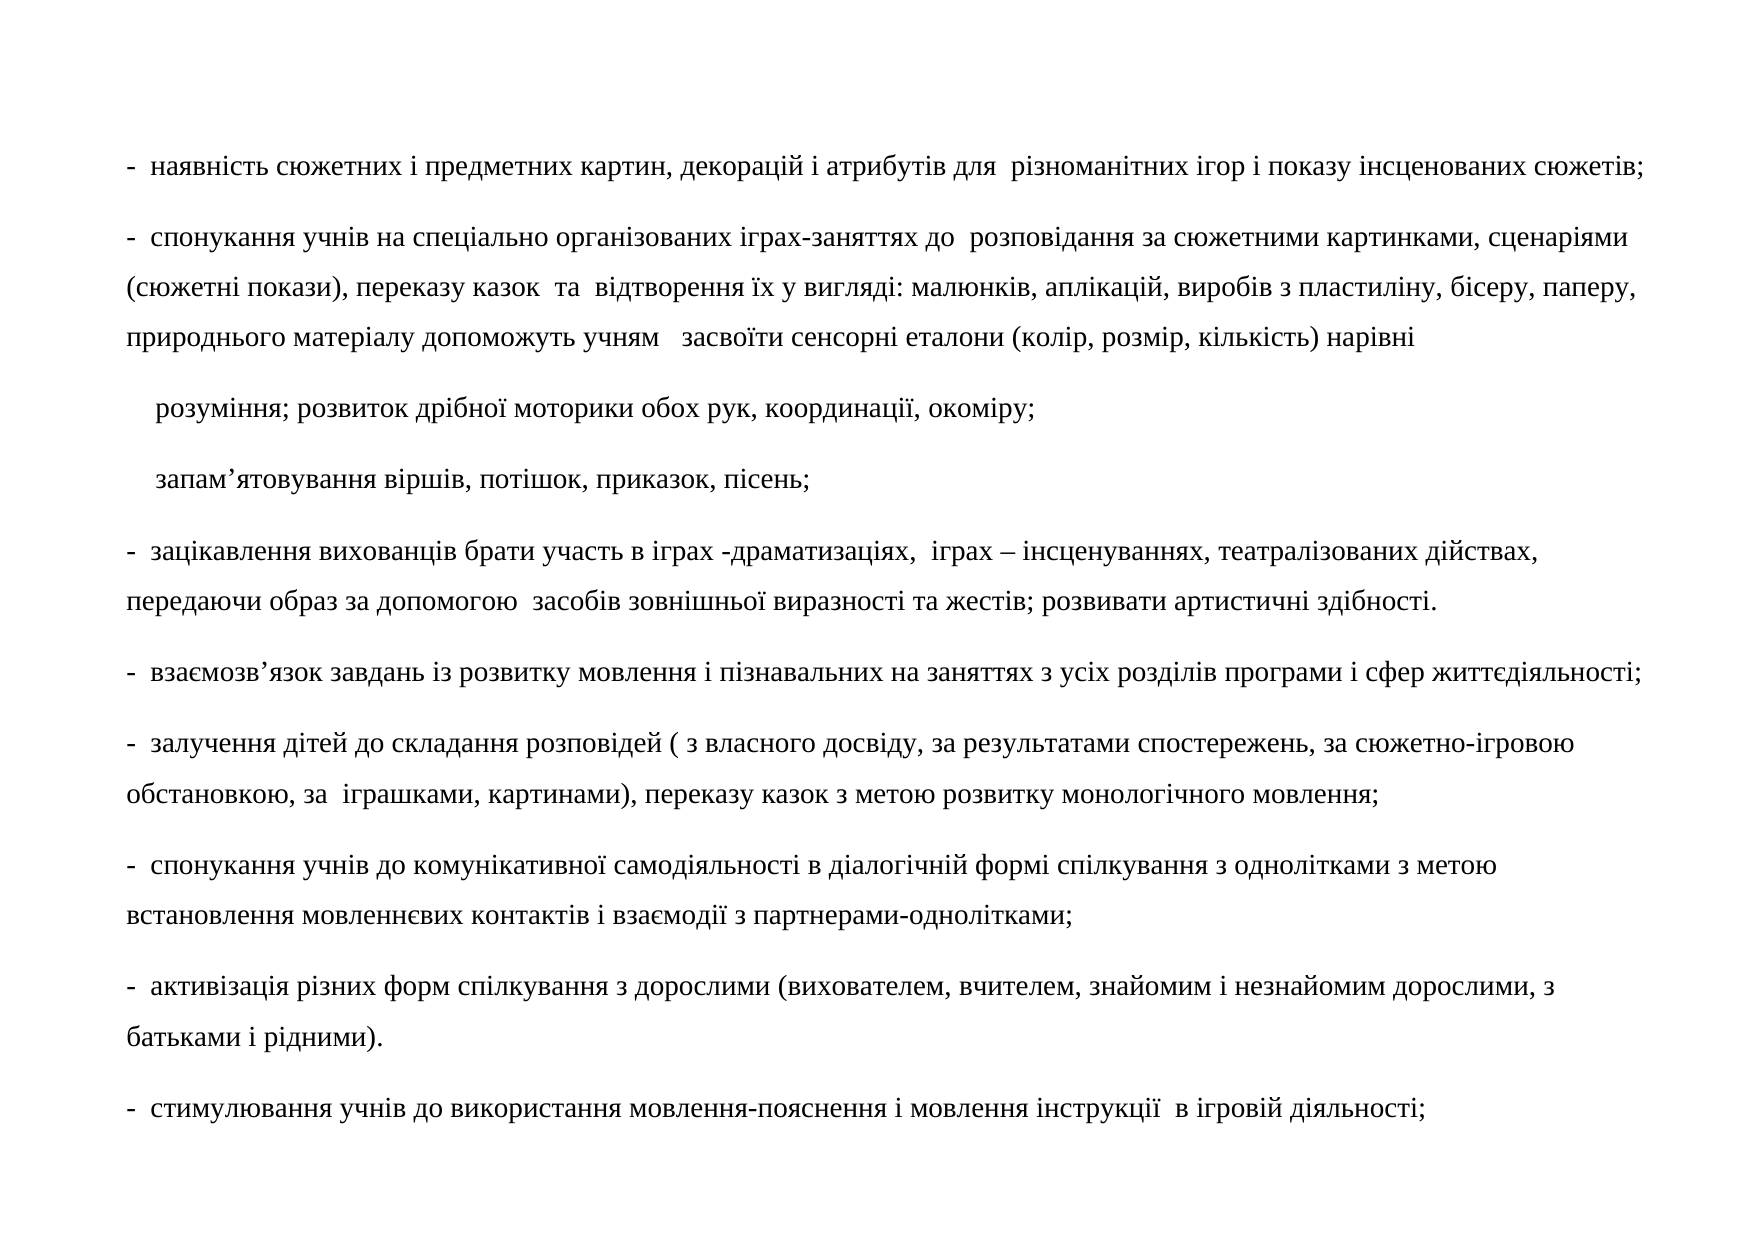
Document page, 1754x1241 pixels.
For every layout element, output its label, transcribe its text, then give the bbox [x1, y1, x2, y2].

text - залучення дітей до складання розповідей ( з власного досвіду, за результатами спостережень, за сюжетно-ігровою обстановкою, за іграшками, картинами), переказу казок з метою розвитку монологічного мовлення; [126, 725, 1665, 809]
text - взаємозв’язок завдань із розвитку мовлення і пізнавальних на заняттях з усіх розділів програми і сфер життєдіяльності; [126, 654, 1665, 688]
text - спонукання учнів до комунікативної самодіяльності в діалогічній формі спілкування з однолітками з метою встановлення мовленнєвих контактів і взаємодії з партнерами-однолітками; [126, 847, 1665, 931]
text запам’ятовування віршів, потішок, приказок, пісень; [126, 462, 1665, 495]
text розуміння; розвиток дрібної моторики обох рук, координації, окоміру; [126, 391, 1665, 424]
text - зацікавлення вихованців брати участь в іграх -драматизаціях, іграх – інсценуваннях, театралізованих дійствах, передаючи образ за допомогою засобів зовнішньої виразності та жестів; розвивати артистичні здібності. [126, 533, 1665, 617]
text - стимулювання учнів до використання мовлення-пояснення і мовлення інструкції в ігровій діяльності; [126, 1090, 1665, 1123]
text - активізація різних форм спілкування з дорослими (вихователем, вчителем, знайомим і незнайомим дорослими, з батьками і рідними). [126, 968, 1665, 1052]
text - спонукання учнів на спеціально організованих іграх-заняттях до розповідання за сюжетними картинками, сценаріями (сюжетні покази), переказу казок та відтворення їх у вигляді: малюнків, аплікацій, виробів з пластиліну, бісеру, паперу, природнього матеріалу допоможуть учням засвоїти сенсорні еталони (колір, розмір, кількість) нарівні [126, 219, 1665, 353]
text - наявність сюжетних і предметних картин, декорацій і атрибутів для різноманітних ігор і показу інсценованих сюжетів; [126, 148, 1665, 181]
